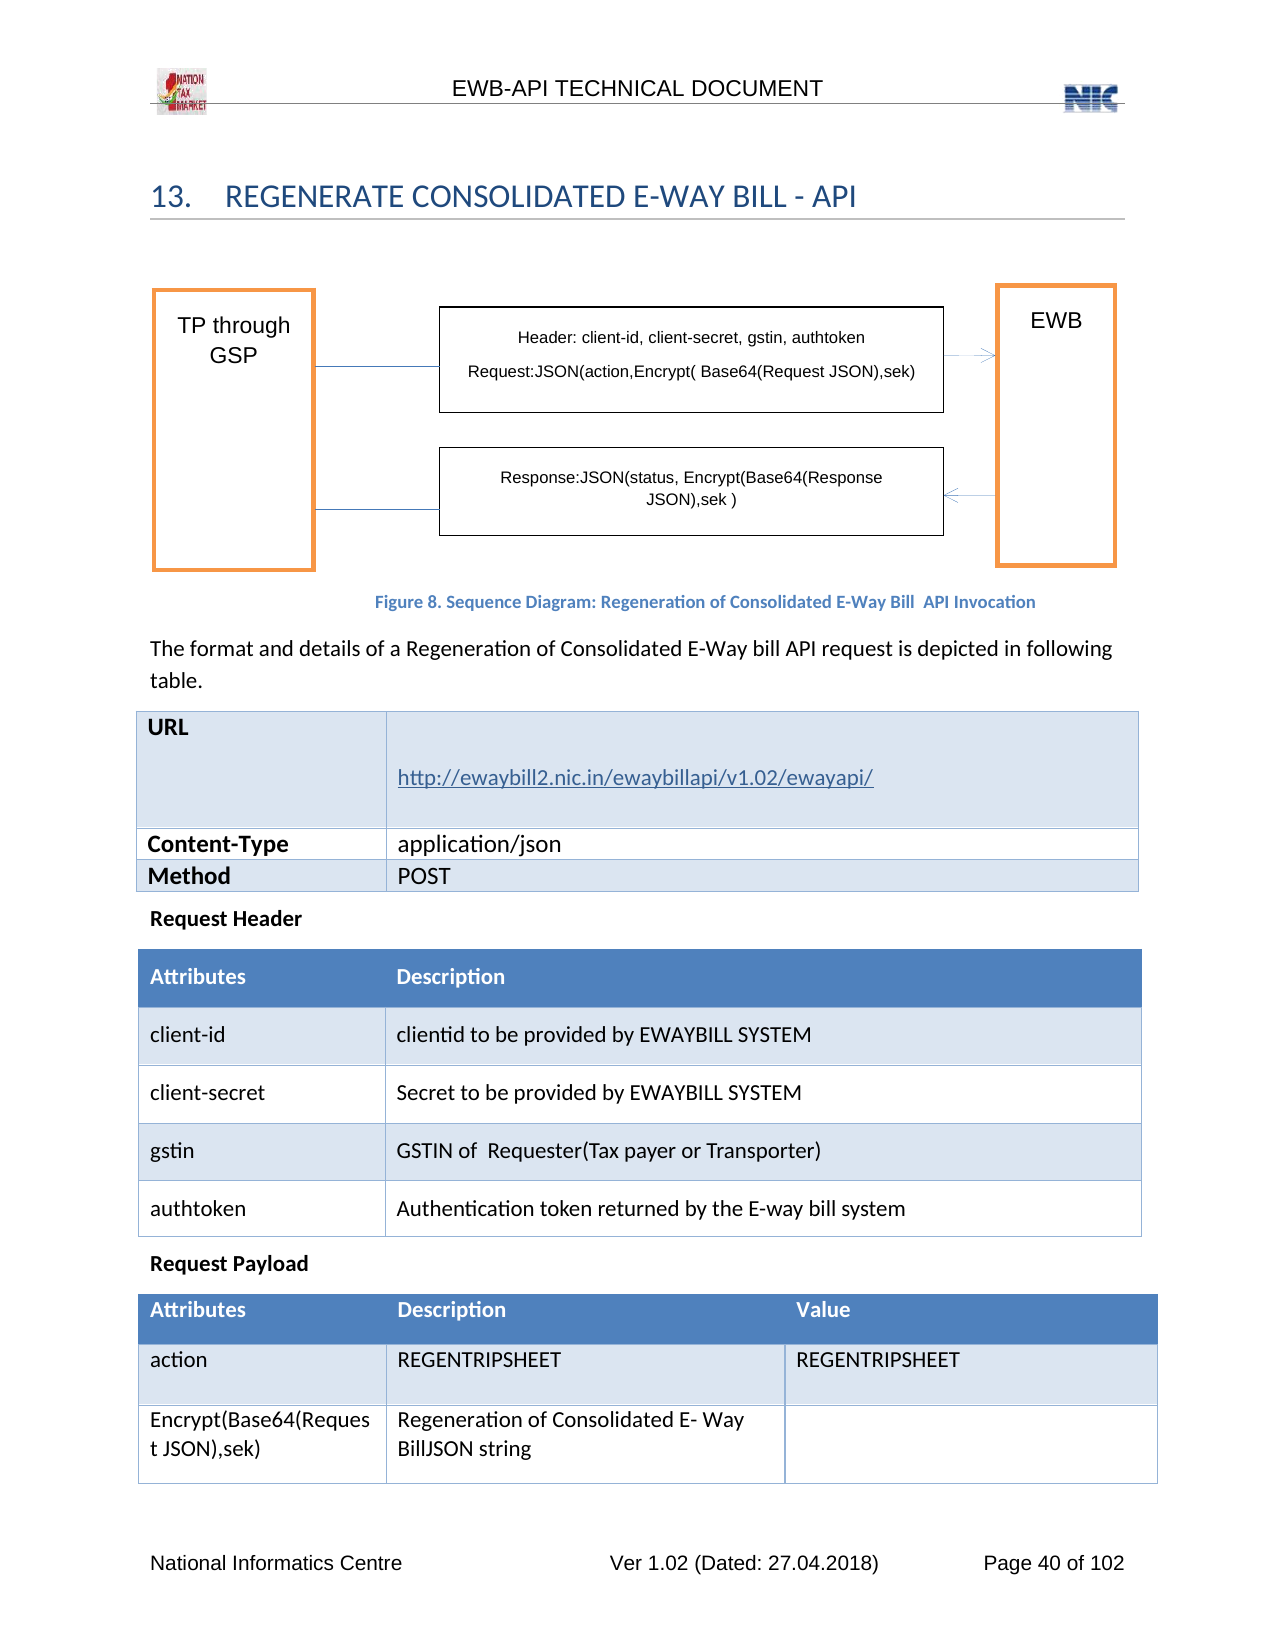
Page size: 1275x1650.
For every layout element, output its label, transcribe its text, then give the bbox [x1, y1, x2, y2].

table_cell GSTIN of Requester(Tax payer or Transporter) [386, 1124, 1141, 1180]
table_header http://ewaybill2.nic.in/ewaybillapi/v1.02/ewayapi/ [387, 712, 1138, 827]
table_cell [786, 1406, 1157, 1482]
table_cell authtoken [139, 1181, 385, 1236]
text Request Payload [150, 1249, 1125, 1277]
table_cell clientid to be provided by EWAYBILL SYSTEM [386, 1008, 1141, 1064]
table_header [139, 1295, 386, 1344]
table_cell gstin [139, 1124, 385, 1180]
subtitle REGENERATE CONSOLIDATED E-WAY BILL - API [150, 175, 1125, 218]
picture [156, 104, 207, 115]
table_cell client-id [139, 1008, 385, 1064]
text Figure 8. Sequence Diagram: Regeneration of Consolidated E-Way Bill API Invocation [300, 590, 1125, 613]
table_header Description [386, 950, 1141, 1007]
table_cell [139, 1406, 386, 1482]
table_cell Method [137, 860, 386, 891]
table_header URL [137, 712, 386, 827]
table_cell Secret to be provided by EWAYBILL SYSTEM [386, 1066, 1141, 1122]
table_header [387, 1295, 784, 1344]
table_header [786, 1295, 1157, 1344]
table_cell POST [387, 860, 1138, 891]
table_cell Authentication token returned by the E-way bill system [386, 1181, 1141, 1236]
text Request Header [150, 904, 1125, 932]
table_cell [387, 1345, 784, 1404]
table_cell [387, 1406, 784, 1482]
picture [1059, 104, 1121, 115]
picture [1059, 81, 1121, 103]
picture [156, 68, 207, 103]
table_cell application/json [387, 829, 1138, 859]
table_header Attributes [139, 950, 385, 1007]
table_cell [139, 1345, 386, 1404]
table_cell client-secret [139, 1066, 385, 1122]
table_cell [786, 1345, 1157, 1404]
text The format and details of a Regeneration of Consolidated E-Way bill API request is depicted in following table. [150, 634, 1125, 694]
table_cell Content-Type [137, 829, 386, 859]
